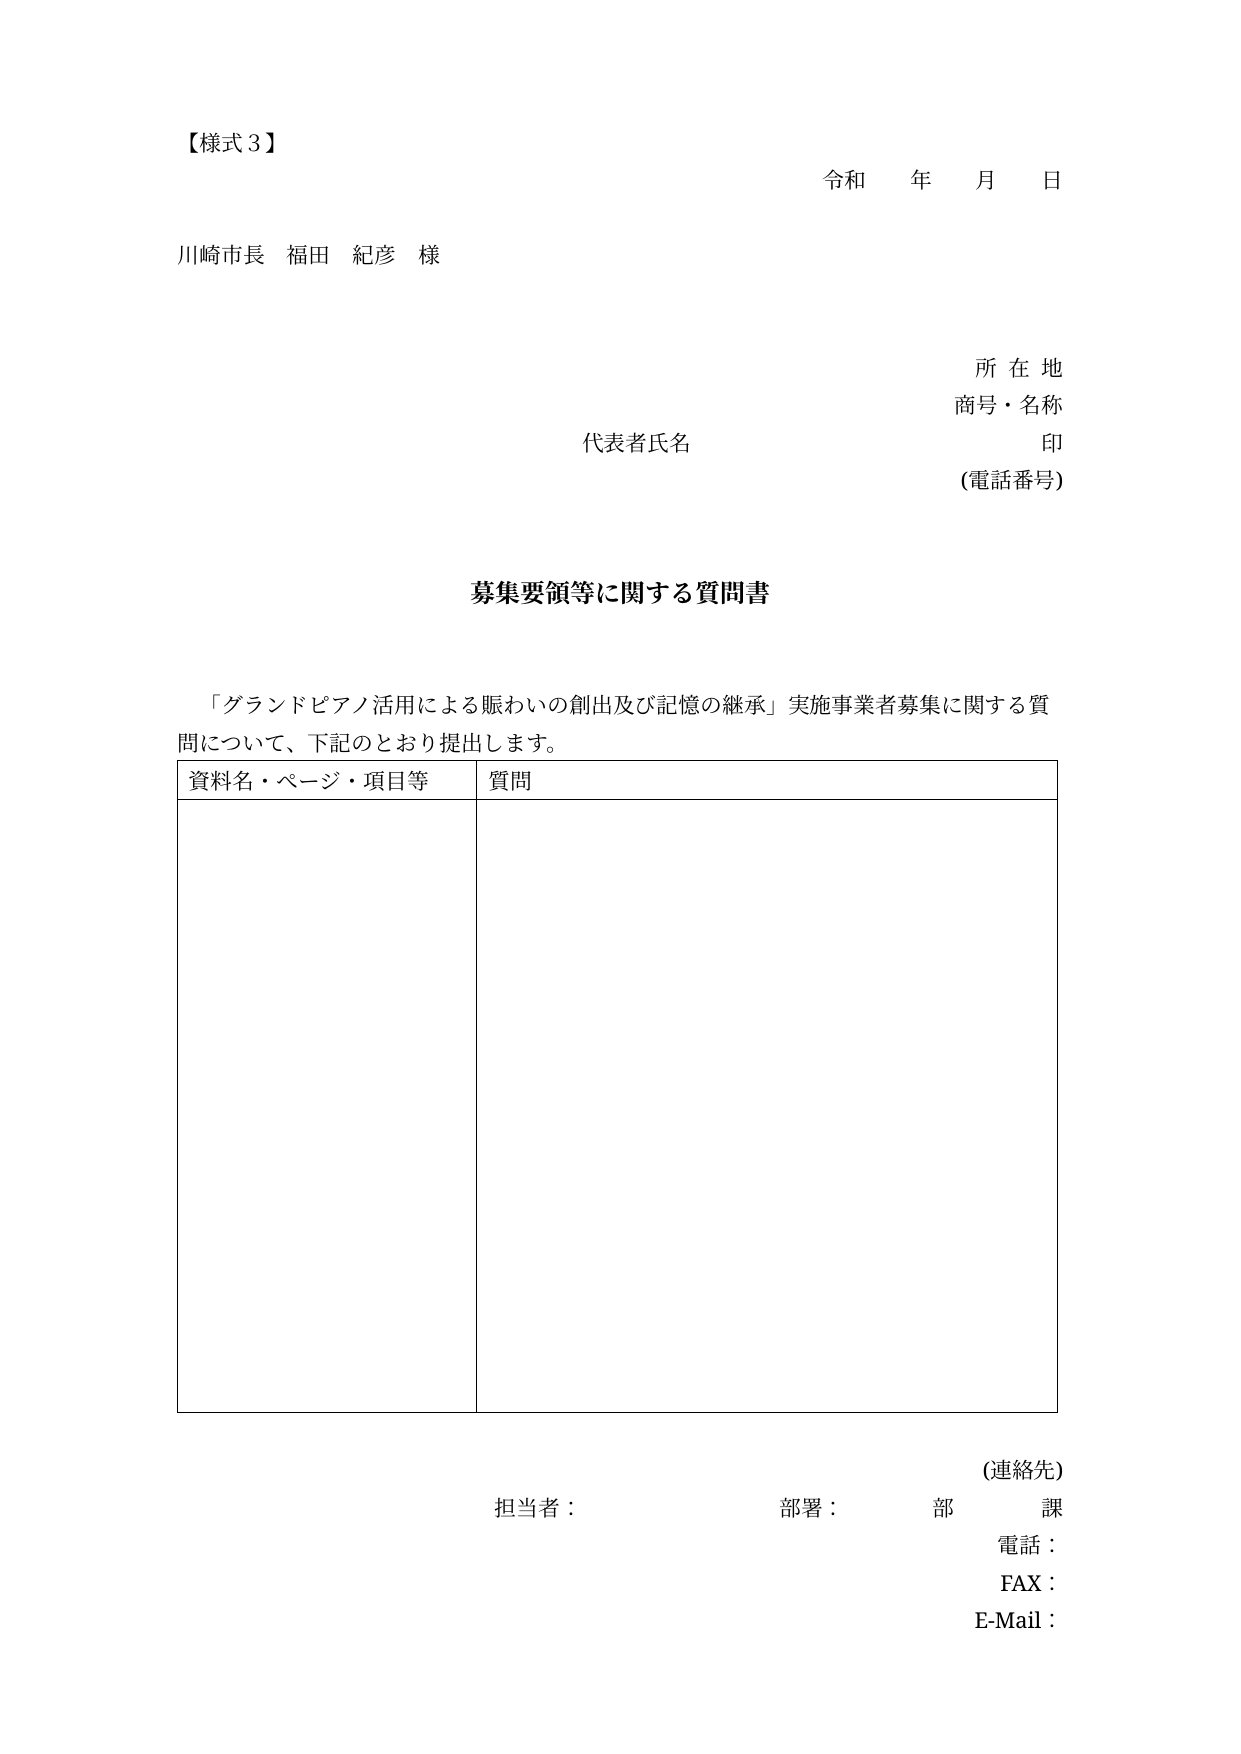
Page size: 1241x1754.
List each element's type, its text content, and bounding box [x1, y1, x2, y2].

text 電話： [177, 1525, 1063, 1563]
table_cell [477, 800, 1057, 1412]
text 川崎市長 福田 紀彦 様 [177, 235, 1063, 273]
text 商号・名称 [177, 385, 1063, 423]
text 担当者： 部署： 部 課 [177, 1488, 1063, 1525]
text FAX： [177, 1563, 1063, 1600]
table_cell [178, 800, 476, 1412]
text (電話番号) [177, 460, 1063, 498]
text 所在地 [177, 348, 1063, 385]
table_header 資料名・ぺージ・項目等 [178, 761, 476, 799]
text E-Mail： [177, 1600, 1063, 1638]
text 代表者氏名 印 [177, 423, 1063, 460]
text 「グランドピアノ活用による賑わいの創出及び記憶の継承」実施事業者募集に関する質問について、下記のとおり提出します。 [177, 685, 1063, 760]
text (連絡先) [177, 1450, 1063, 1488]
text 募集要領等に関する質問書 [177, 573, 1063, 610]
table_header 質問 [477, 761, 1057, 799]
text 【様式３】 [177, 123, 1063, 160]
text 令和 年 月 日 [177, 160, 1063, 198]
